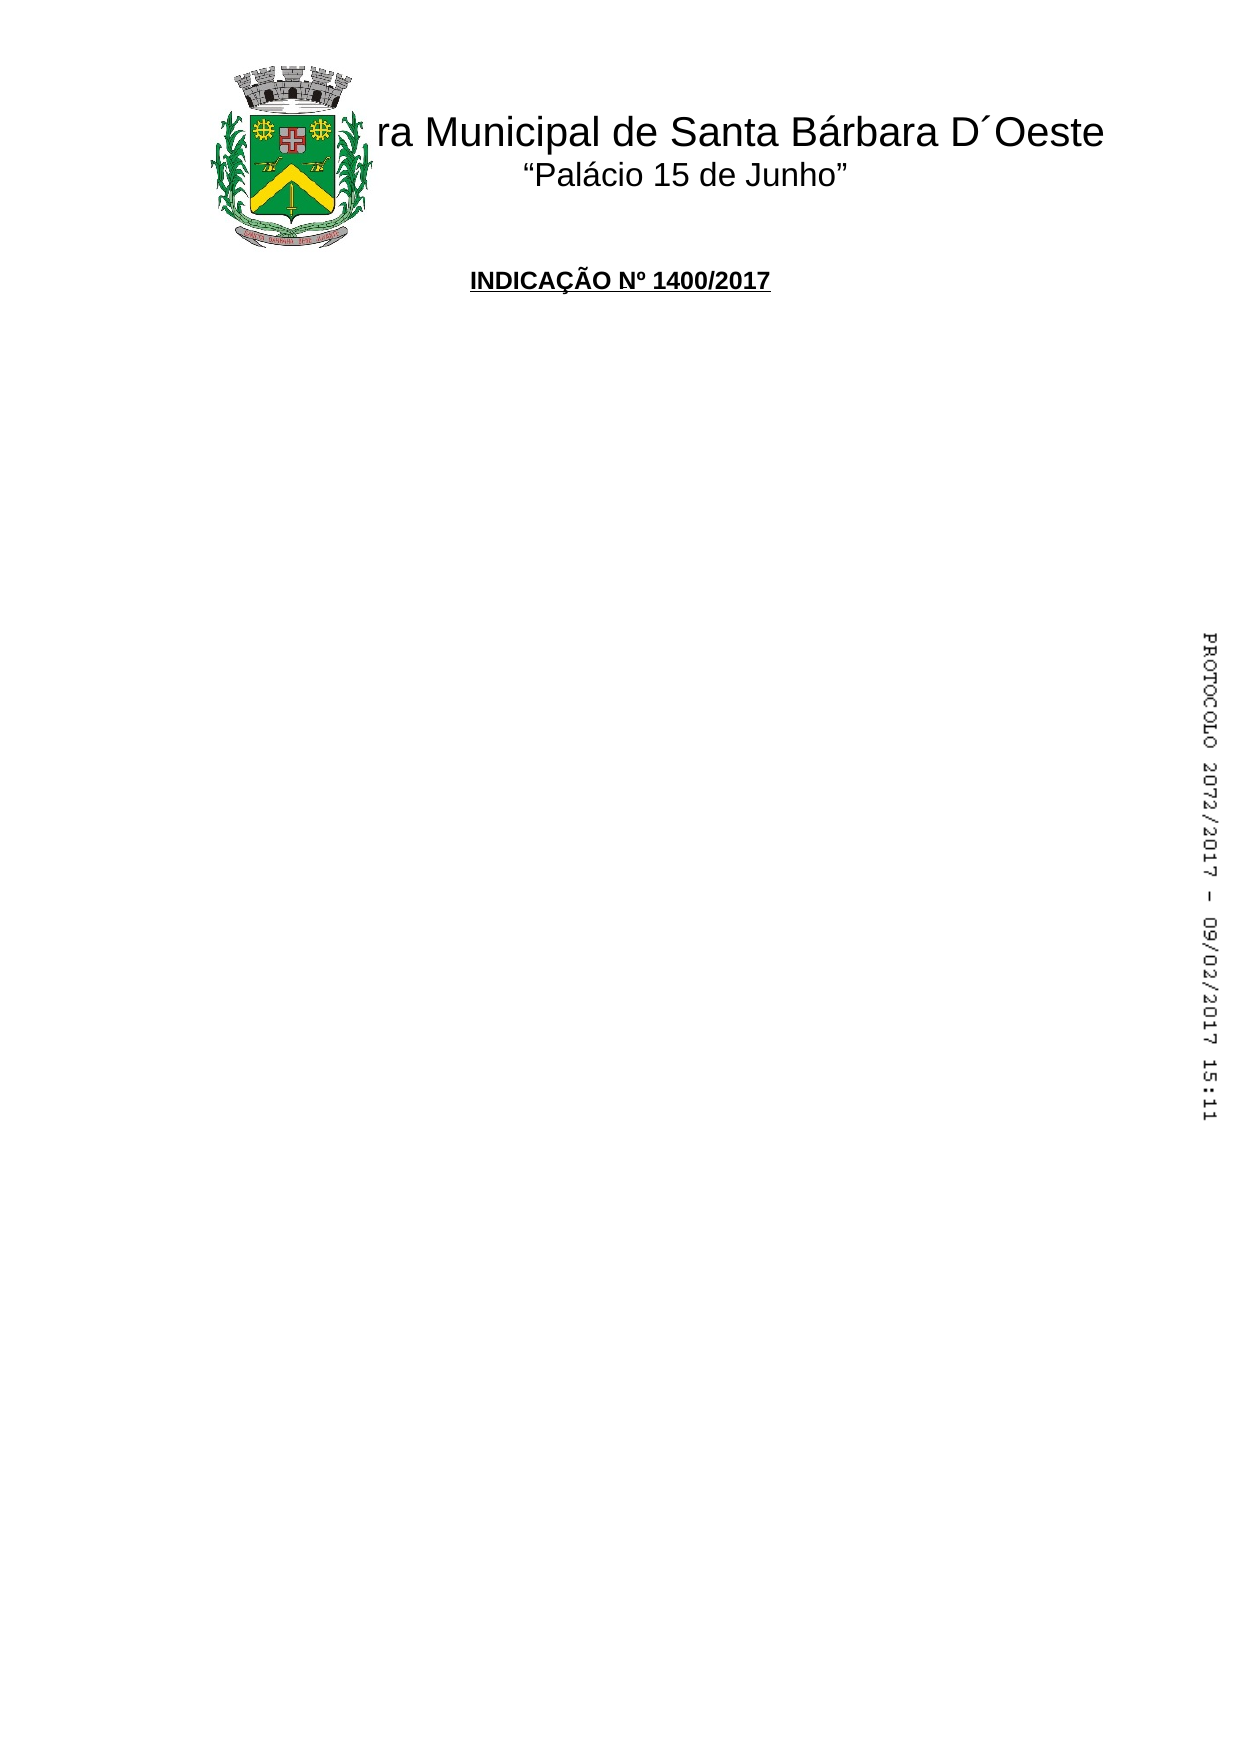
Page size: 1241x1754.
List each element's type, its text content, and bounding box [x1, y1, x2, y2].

picture [210, 66, 380, 255]
title INDICAÇÃO Nº 1400/2017 [177, 266, 1063, 294]
picture [1177, 629, 1241, 1125]
